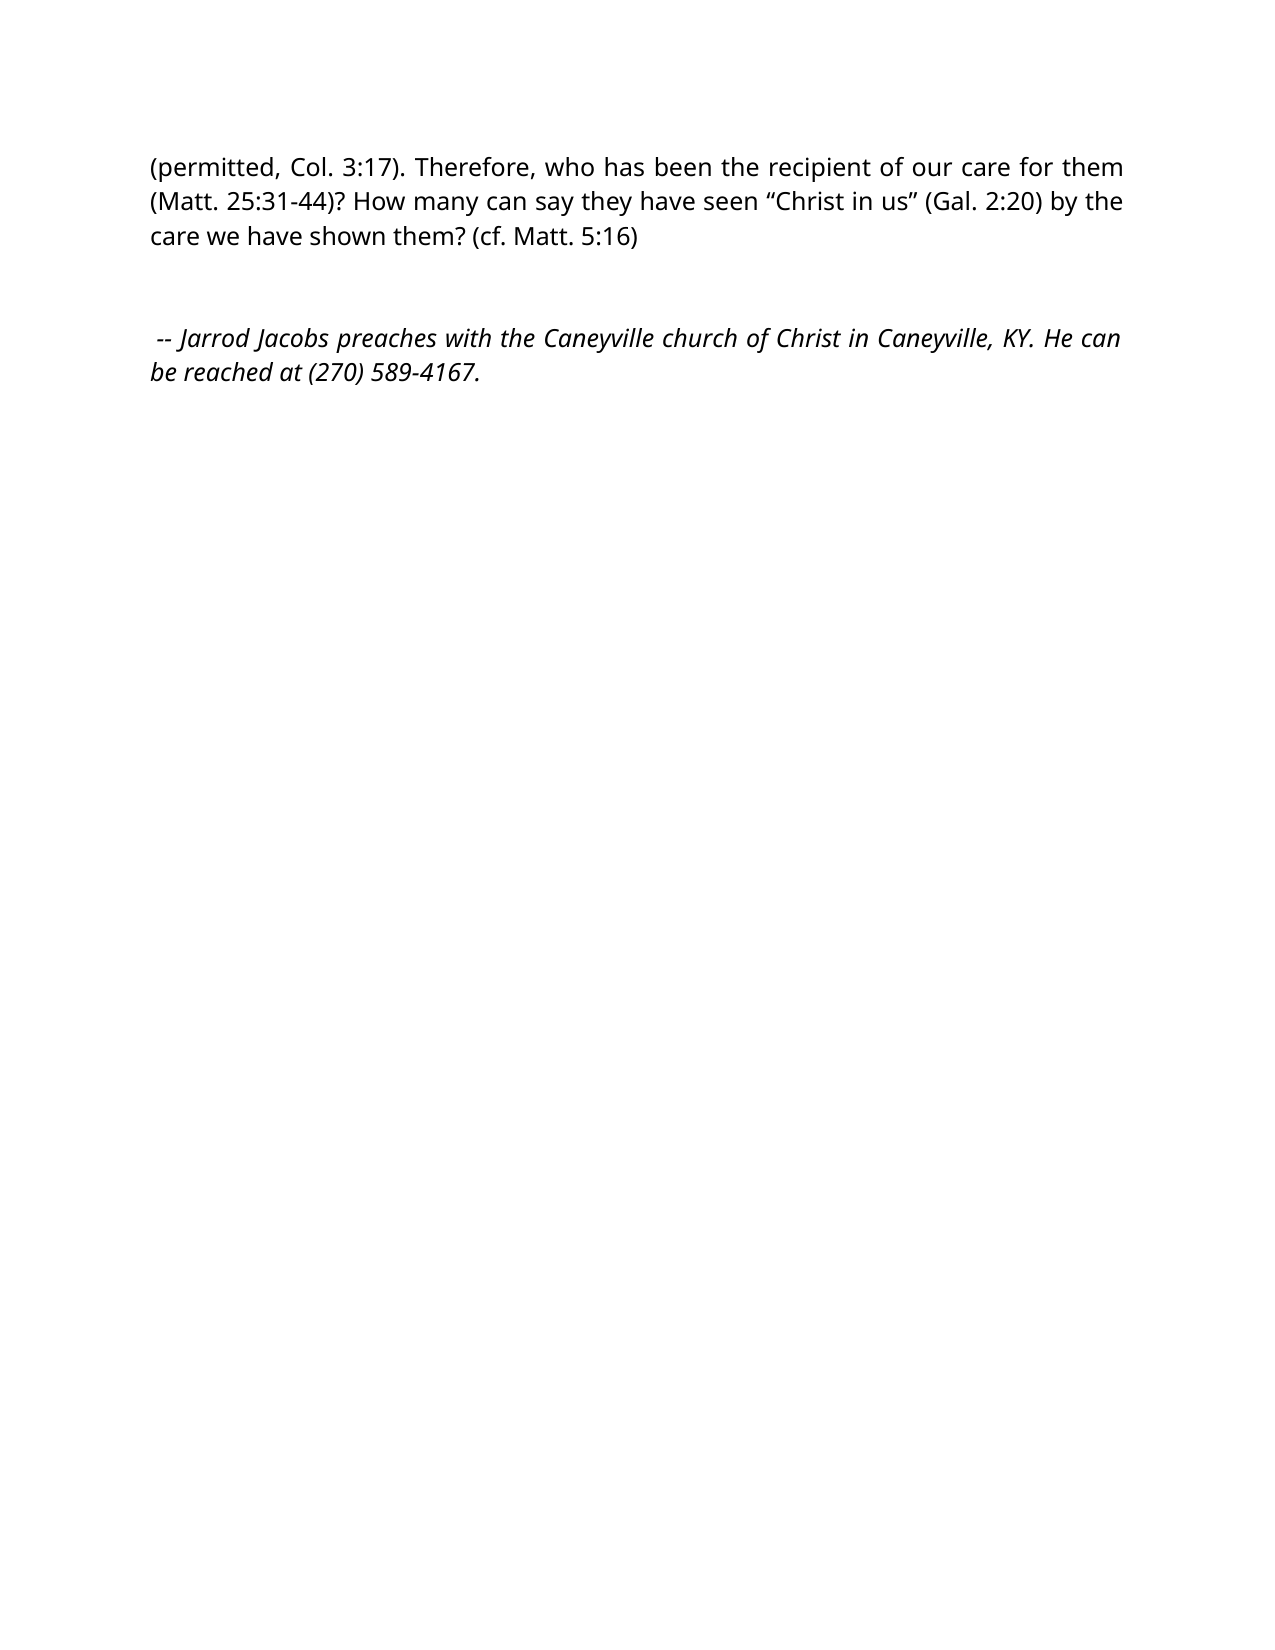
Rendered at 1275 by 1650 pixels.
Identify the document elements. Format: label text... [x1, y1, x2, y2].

text -- Jarrod Jacobs preaches with the Caneyville church of Christ in Caneyville, KY. He can be reached at (270) 589-4167. [150, 320, 1125, 388]
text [150, 150, 1125, 252]
